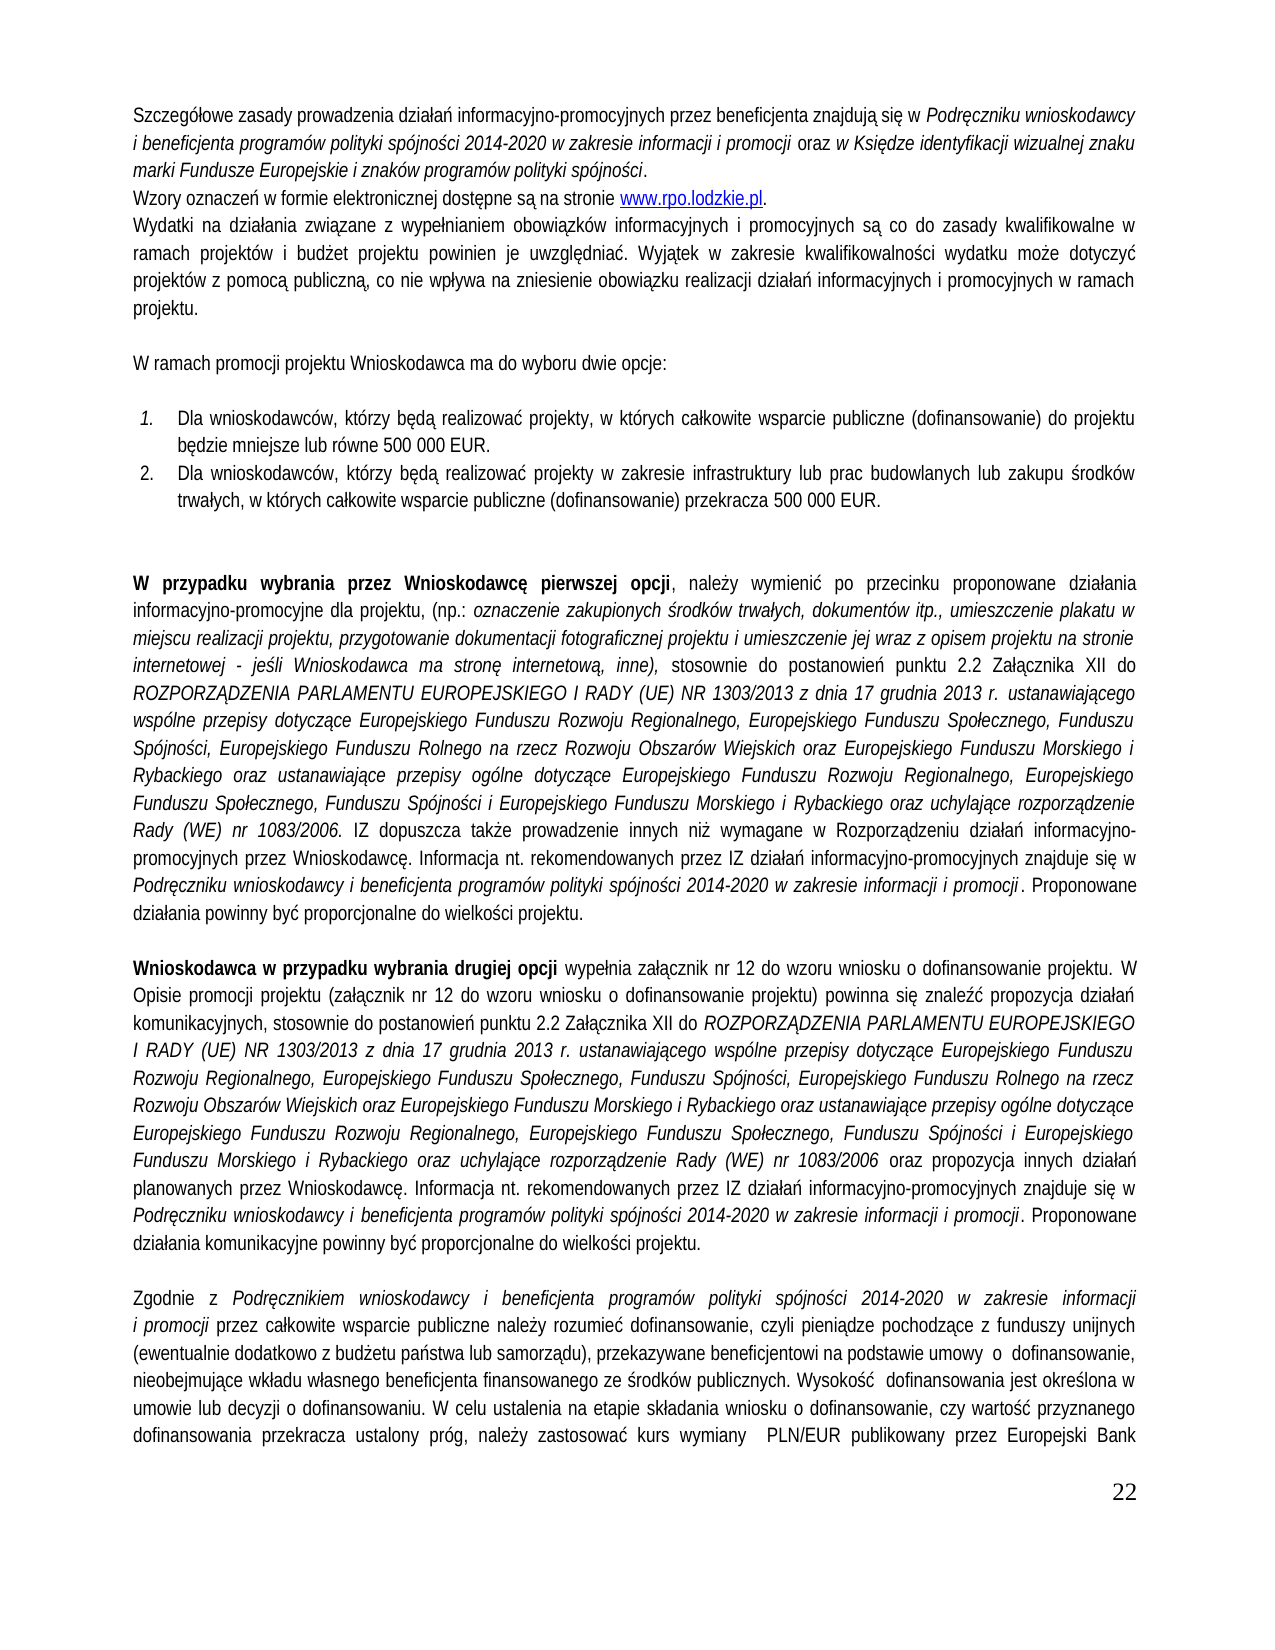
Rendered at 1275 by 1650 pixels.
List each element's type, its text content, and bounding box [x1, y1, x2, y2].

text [133, 1286, 1137, 1447]
text W przypadku wybrania przez Wnioskodawcę pierwszej opcji, należy wymienić po przecinku proponowane działania informacyjno-promocyjne dla projektu, (np.: oznaczenie zakupionych środków trwałych, dokumentów itp., umieszczenie plakatu w miejscu realizacji projektu, przygotowanie dokumentacji fotograficznej projektu i umieszczenie jej wraz z opisem projektu na stronie internetowej - jeśli Wnioskodawca ma stronę internetową, inne), stosownie do postanowień punktu 2.2 Załącznika XII do ROZPORZĄDZENIA PARLAMENTU EUROPEJSKIEGO I RADY (UE) NR 1303/2013 z dnia 17 grudnia 2013 r. ustanawiającego wspólne przepisy dotyczące Europejskiego Funduszu Rozwoju Regionalnego, Europejskiego Funduszu Społecznego, Funduszu Spójności, Europejskiego Funduszu Rolnego na rzecz Rozwoju Obszarów Wiejskich oraz Europejskiego Funduszu Morskiego i Rybackiego oraz ustanawiające przepisy ogólne dotyczące Europejskiego Funduszu Rozwoju Regionalnego, Europejskiego Funduszu Społecznego, Funduszu Spójności i Europejskiego Funduszu Morskiego i Rybackiego oraz uchylające rozporządzenie Rady (WE) nr 1083/2006. IZ dopuszcza także prowadzenie innych niż wymagane w Rozporządzeniu działań informacyjno-promocyjnych przez Wnioskodawcę. Informacja nt. rekomendowanych przez IZ działań informacyjno-promocyjnych znajduje się w Podręczniku wnioskodawcy i beneficjenta programów polityki spójności 2014-2020 w zakresie informacji i promocji. Proponowane działania powinny być proporcjonalne do wielkości projektu. [133, 571, 1137, 925]
text Wydatki na działania związane z wypełnianiem obowiązków informacyjnych i promocyjnych są co do zasady kwalifikowalne w ramach projektów i budżet projektu powinien je uwzględniać. Wyjątek w zakresie kwalifikowalności wydatku może dotyczyć projektów z pomocą publiczną, co nie wpływa na zniesienie obowiązku realizacji działań informacyjnych i promocyjnych w ramach projektu. [133, 213, 1137, 320]
list Dla wnioskodawców, którzy będą realizować projekty, w których całkowite wsparcie publiczne (dofinansowanie) do projektu będzie mniejsze lub równe 500 000 EUR. [140, 406, 1137, 457]
text Wnioskodawca w przypadku wybrania drugiej opcji wypełnia załącznik nr 12 do wzoru wniosku o dofinansowanie projektu. W Opisie promocji projektu (załącznik nr 12 do wzoru wniosku o dofinansowanie projektu) powinna się znaleźć propozycja działań komunikacyjnych, stosownie do postanowień punktu 2.2 Załącznika XII do ROZPORZĄDZENIA PARLAMENTU EUROPEJSKIEGO I RADY (UE) NR 1303/2013 z dnia 17 grudnia 2013 r. ustanawiającego wspólne przepisy dotyczące Europejskiego Funduszu Rozwoju Regionalnego, Europejskiego Funduszu Społecznego, Funduszu Spójności, Europejskiego Funduszu Rolnego na rzecz Rozwoju Obszarów Wiejskich oraz Europejskiego Funduszu Morskiego i Rybackiego oraz ustanawiające przepisy ogólne dotyczące Europejskiego Funduszu Rozwoju Regionalnego, Europejskiego Funduszu Społecznego, Funduszu Spójności i Europejskiego Funduszu Morskiego i Rybackiego oraz uchylające rozporządzenie Rady (WE) nr 1083/2006 oraz propozycja innych działań planowanych przez Wnioskodawcę. Informacja nt. rekomendowanych przez IZ działań informacyjno-promocyjnych znajduje się w Podręczniku wnioskodawcy i beneficjenta programów polityki spójności 2014-2020 w zakresie informacji i promocji. Proponowane działania komunikacyjne powinny być proporcjonalne do wielkości projektu. [133, 956, 1137, 1255]
text Wzory oznaczeń w formie elektronicznej dostępne są na stronie www.rpo.lodzkie.pl. [133, 186, 1137, 210]
text Szczegółowe zasady prowadzenia działań informacyjno-promocyjnych przez beneficjenta znajdują się w Podręczniku wnioskodawcy i beneficjenta programów polityki spójności 2014-2020 w zakresie informacji i promocji oraz w Księdze identyfikacji wizualnej znaku marki Fundusze Europejskie i znaków programów polityki spójności. [133, 103, 1137, 182]
text W ramach promocji projektu Wnioskodawca ma do wyboru dwie opcje: [133, 351, 1137, 375]
list Dla wnioskodawców, którzy będą realizować projekty w zakresie infrastruktury lub prac budowlanych lub zakupu środków trwałych, w których całkowite wsparcie publiczne (dofinansowanie) przekracza 500 000 EUR. [140, 461, 1137, 512]
